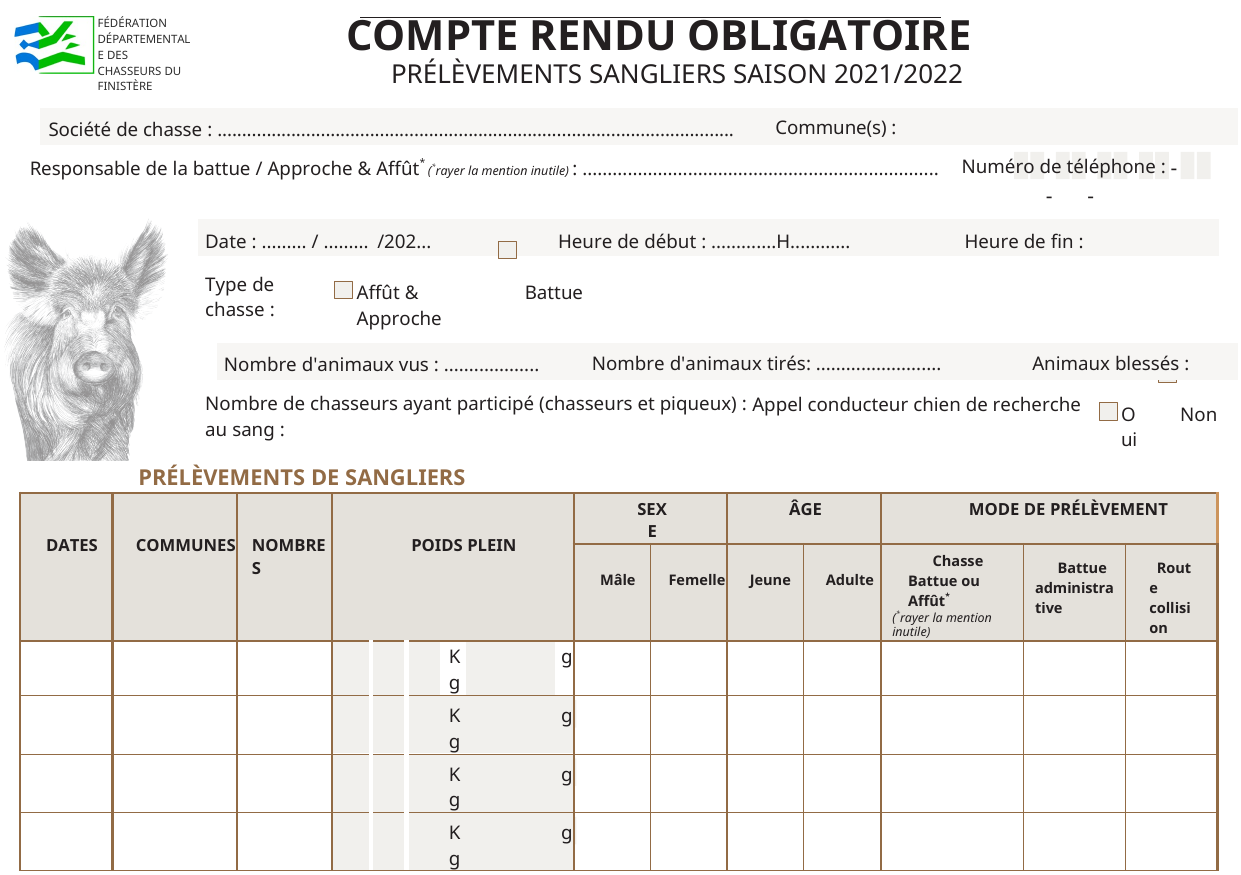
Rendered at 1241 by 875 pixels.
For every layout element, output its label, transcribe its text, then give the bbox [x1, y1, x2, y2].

table_cell [333, 755, 369, 812]
table_header DATES [21, 494, 111, 640]
table_cell Kg [440, 813, 466, 870]
table_cell [333, 642, 369, 695]
table_cell [1126, 813, 1216, 870]
table_cell [1024, 696, 1125, 753]
table_cell [804, 642, 880, 695]
table_cell [882, 813, 1023, 870]
table_cell [114, 642, 236, 695]
table_cell [882, 642, 1023, 695]
table_cell Chasse Battue ou Affût* (*rayer la mention inutile) [882, 545, 1023, 640]
table_cell [804, 755, 880, 812]
table_cell [1024, 642, 1125, 695]
picture [14, 16, 95, 74]
table_cell [1126, 755, 1216, 812]
table_cell [1024, 813, 1125, 870]
table_cell [651, 642, 726, 695]
table_cell [728, 813, 803, 870]
table_cell Kg [440, 696, 466, 753]
table_cell [466, 755, 555, 812]
text Non [1180, 401, 1236, 426]
table_cell [373, 813, 404, 870]
table_cell Adulte [804, 545, 880, 640]
table_header POIDS PLEIN [333, 494, 573, 640]
table_header COMMUNES [114, 494, 236, 640]
table_cell g [555, 642, 573, 695]
table_cell [466, 642, 555, 695]
table_cell [114, 813, 236, 870]
table_cell [466, 696, 555, 753]
table_cell g [555, 696, 573, 753]
table_cell [882, 696, 1023, 753]
table_cell [651, 696, 726, 753]
table_cell [1024, 755, 1125, 812]
text Oui [1121, 401, 1146, 452]
table_cell Route collision [1126, 545, 1216, 640]
table_header SEXE [575, 494, 726, 543]
text Affût & Approche [356, 279, 482, 331]
text FÉDÉRATION DÉPARTEMENTALE DES CHASSEURS DU FINISTÈRE [97, 15, 194, 94]
table_cell [575, 755, 650, 812]
title COMPTE RENDU OBLIGATOIRE [346, 18, 1236, 59]
table_cell [21, 642, 111, 695]
table_cell [728, 642, 803, 695]
table_cell [409, 696, 440, 753]
table_cell [238, 696, 331, 753]
table_cell [651, 813, 726, 870]
table_cell [575, 813, 650, 870]
table_cell [1126, 642, 1216, 695]
table_cell [575, 642, 650, 695]
table_cell [804, 696, 880, 753]
table_cell Kg [440, 755, 466, 812]
text PRÉLÈVEMENTS SANGLIERS SAISON 2021/2022 [391, 59, 1236, 89]
table_cell [575, 696, 650, 753]
table_cell [21, 696, 111, 753]
table_cell g [555, 755, 573, 812]
table_cell [21, 755, 111, 812]
table_cell [804, 813, 880, 870]
table_cell [466, 813, 555, 870]
table_cell Mâle [575, 545, 650, 640]
table_cell [728, 755, 803, 812]
text Nombre de chasseurs ayant participé (chasseurs et piqueux) : Appel conducteur chien de recherche au sang : [205, 390, 1082, 442]
text Type de chasse : [205, 271, 326, 322]
table_cell [114, 696, 236, 753]
table_cell [651, 755, 726, 812]
text Responsable de la battue / Approche & Affût* (*rayer la mention inutile) : ....................................................................... Numéro de téléphone : - - - - [29, 153, 1236, 209]
table_cell g [555, 813, 573, 870]
table_cell [409, 642, 440, 695]
table_header MODE DE PRÉLÈVEMENT [882, 494, 1216, 543]
table_cell [21, 813, 111, 870]
table_cell [409, 755, 440, 812]
text Battue [524, 279, 1236, 305]
table_cell [114, 755, 236, 812]
table_cell [333, 696, 369, 753]
text PRÉLÈVEMENTS DE SANGLIERS [138, 462, 1082, 492]
table_cell [409, 813, 440, 870]
table_header ÂGE [728, 494, 880, 543]
table_cell [882, 755, 1023, 812]
table_cell [373, 755, 404, 812]
table_cell [238, 642, 331, 695]
table_header NOMBRES [238, 494, 331, 640]
table_cell [238, 813, 331, 870]
picture [2, 218, 169, 461]
table_cell Battue administrative [1024, 545, 1125, 640]
table_cell [373, 696, 404, 753]
table_cell [373, 642, 404, 695]
table_cell [238, 755, 331, 812]
table_cell [728, 696, 803, 753]
table_cell Femelle [651, 545, 726, 640]
table_cell Jeune [728, 545, 803, 640]
table_cell [333, 813, 369, 870]
table_cell [1126, 696, 1216, 753]
table_cell Kg [440, 642, 466, 695]
